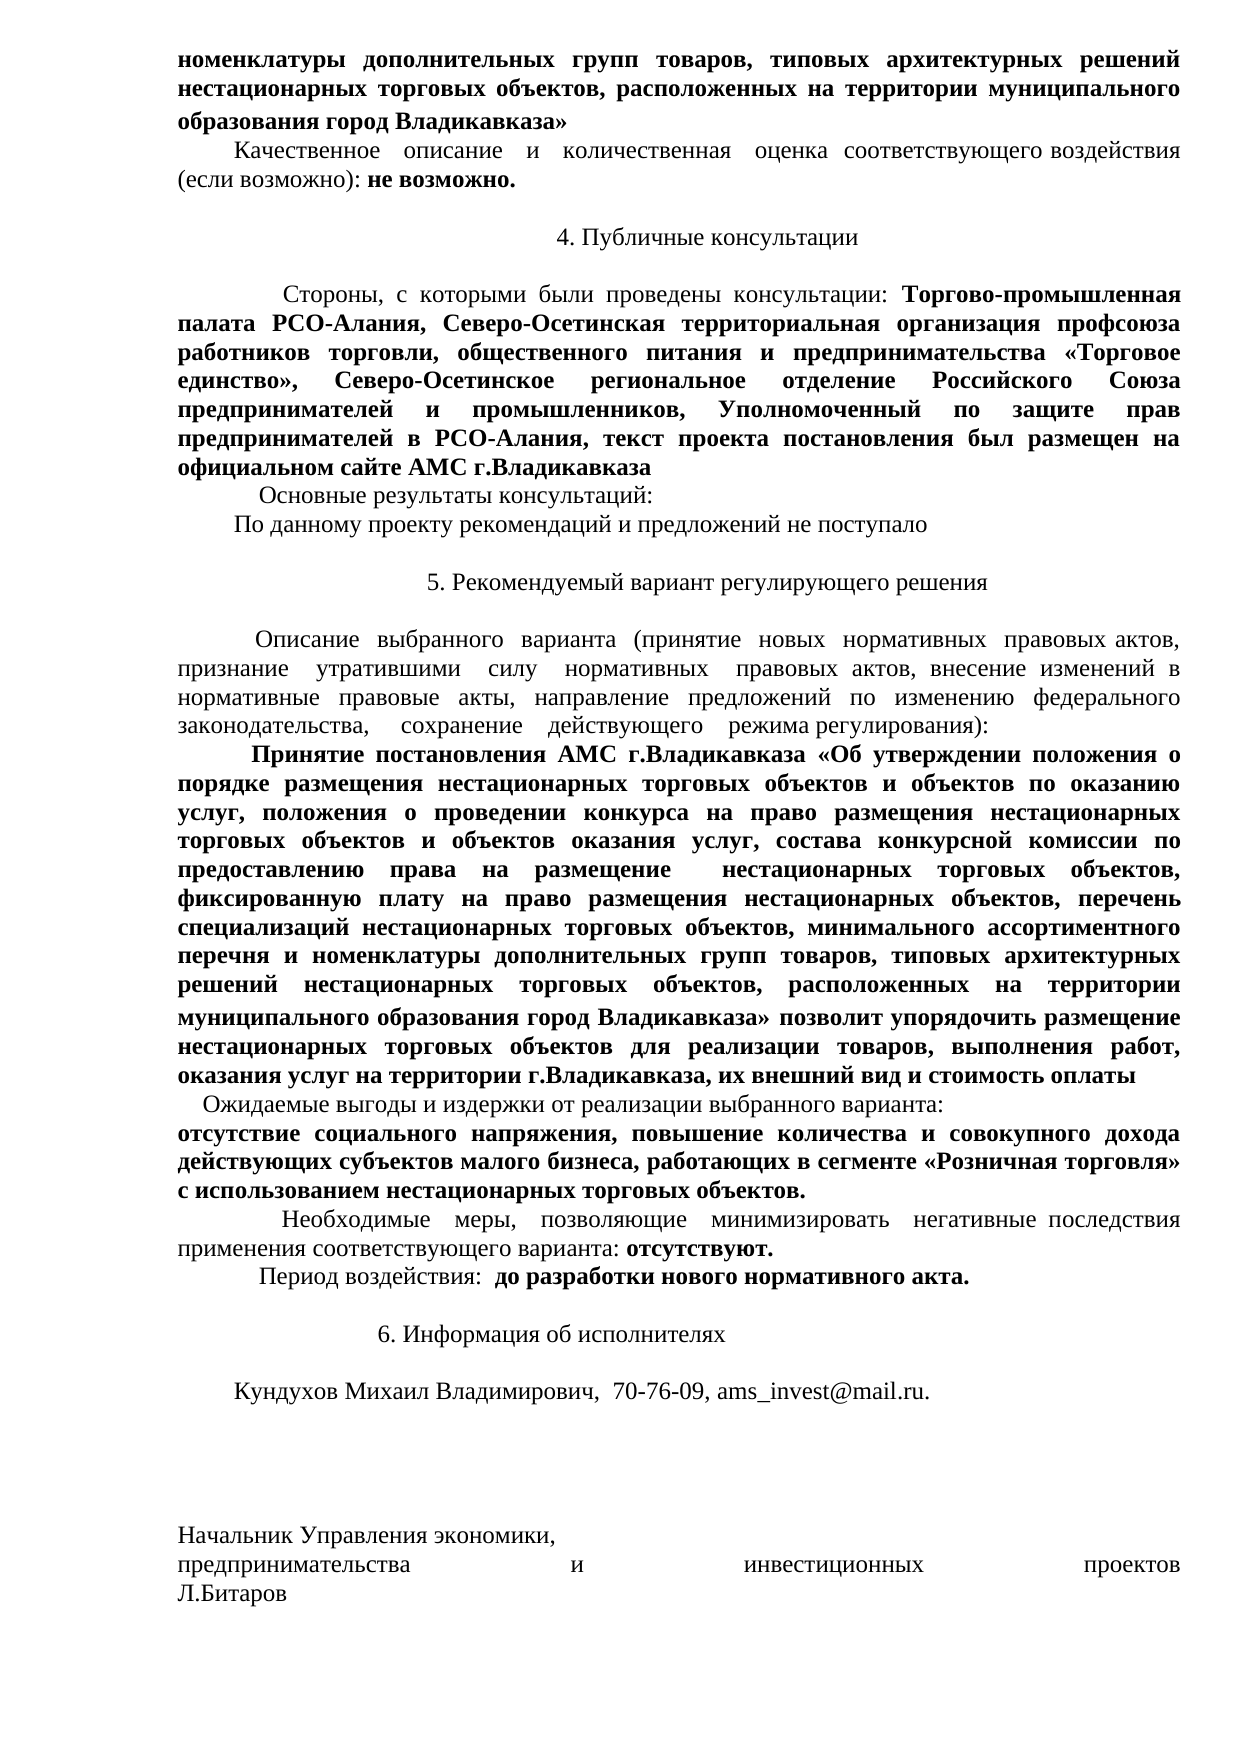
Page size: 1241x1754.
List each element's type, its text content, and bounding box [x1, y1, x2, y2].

text По данному проекту рекомендаций и предложений не поступало [177, 509, 1181, 538]
text Период воздействия: до разработки нового нормативного акта. [177, 1261, 1181, 1290]
text 5. Рекомендуемый вариант регулирующего решения [177, 567, 1181, 595]
text 4. Публичные консультации [177, 222, 1181, 250]
text предпринимательства и инвестиционных проектов Л.Битаров [177, 1549, 1181, 1606]
text Начальник Управления экономики, [177, 1520, 1181, 1549]
text Кундухов Михаил Владимирович, 70-76-09, ams_invest@mail.ru. [177, 1376, 1181, 1405]
text 6. Информация об исполнителях [177, 1319, 1181, 1348]
text Качественное описание и количественная оценка соответствующего воздействия (если возможно): не возможно. [177, 135, 1181, 193]
text отсутствие социального напряжения, повышение количества и совокупного дохода действующих субъектов малого бизнеса, работающих в сегменте «Розничная торговля» с использованием нестационарных торговых объектов. [177, 1118, 1181, 1204]
text Принятие постановления АМС г.Владикавказа «Об утверждении положения о порядке размещения нестационарных торговых объектов и объектов по оказанию услуг, положения о проведении конкурса на право размещения нестационарных торговых объектов и объектов оказания услуг, состава конкурсной комиссии по предоставлению права на размещение нестационарных торговых объектов, фиксированную плату на право размещения нестационарных объектов, перечень специализаций нестационарных торговых объектов, минимального ассортиментного перечня и номенклатуры дополнительных групп товаров, типовых архитектурных решений нестационарных торговых объектов, расположенных на территории муниципального образования город Владикавказа» позволит упорядочить размещение нестационарных торговых объектов для реализации товаров, выполнения работ, оказания услуг на территории г.Владикавказа, их внешний вид и стоимость оплаты [177, 739, 1181, 1089]
text Основные результаты консультаций: [177, 480, 1181, 509]
text Описание выбранного варианта (принятие новых нормативных правовых актов, признание утратившими силу нормативных правовых актов, внесение изменений в нормативные правовые акты, направление предложений по изменению федерального законодательства, сохранение действующего режима регулирования): [177, 624, 1181, 739]
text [177, 44, 1181, 135]
text Необходимые меры, позволяющие минимизировать негативные последствия применения соответствующего варианта: отсутствуют. [177, 1204, 1181, 1261]
text Ожидаемые выгоды и издержки от реализации выбранного варианта: [177, 1089, 1181, 1118]
text Стороны, с которыми были проведены консультации: Торгово-промышленная палата РСО-Алания, Северо-Осетинская территориальная организация профсоюза работников торговли, общественного питания и предпринимательства «Торговое единство», Северо-Осетинское региональное отделение Российского Союза предпринимателей и промышленников, Уполномоченный по защите прав предпринимателей в РСО-Алания, текст проекта постановления был размещен на официальном сайте АМС г.Владикавказа [177, 279, 1181, 480]
